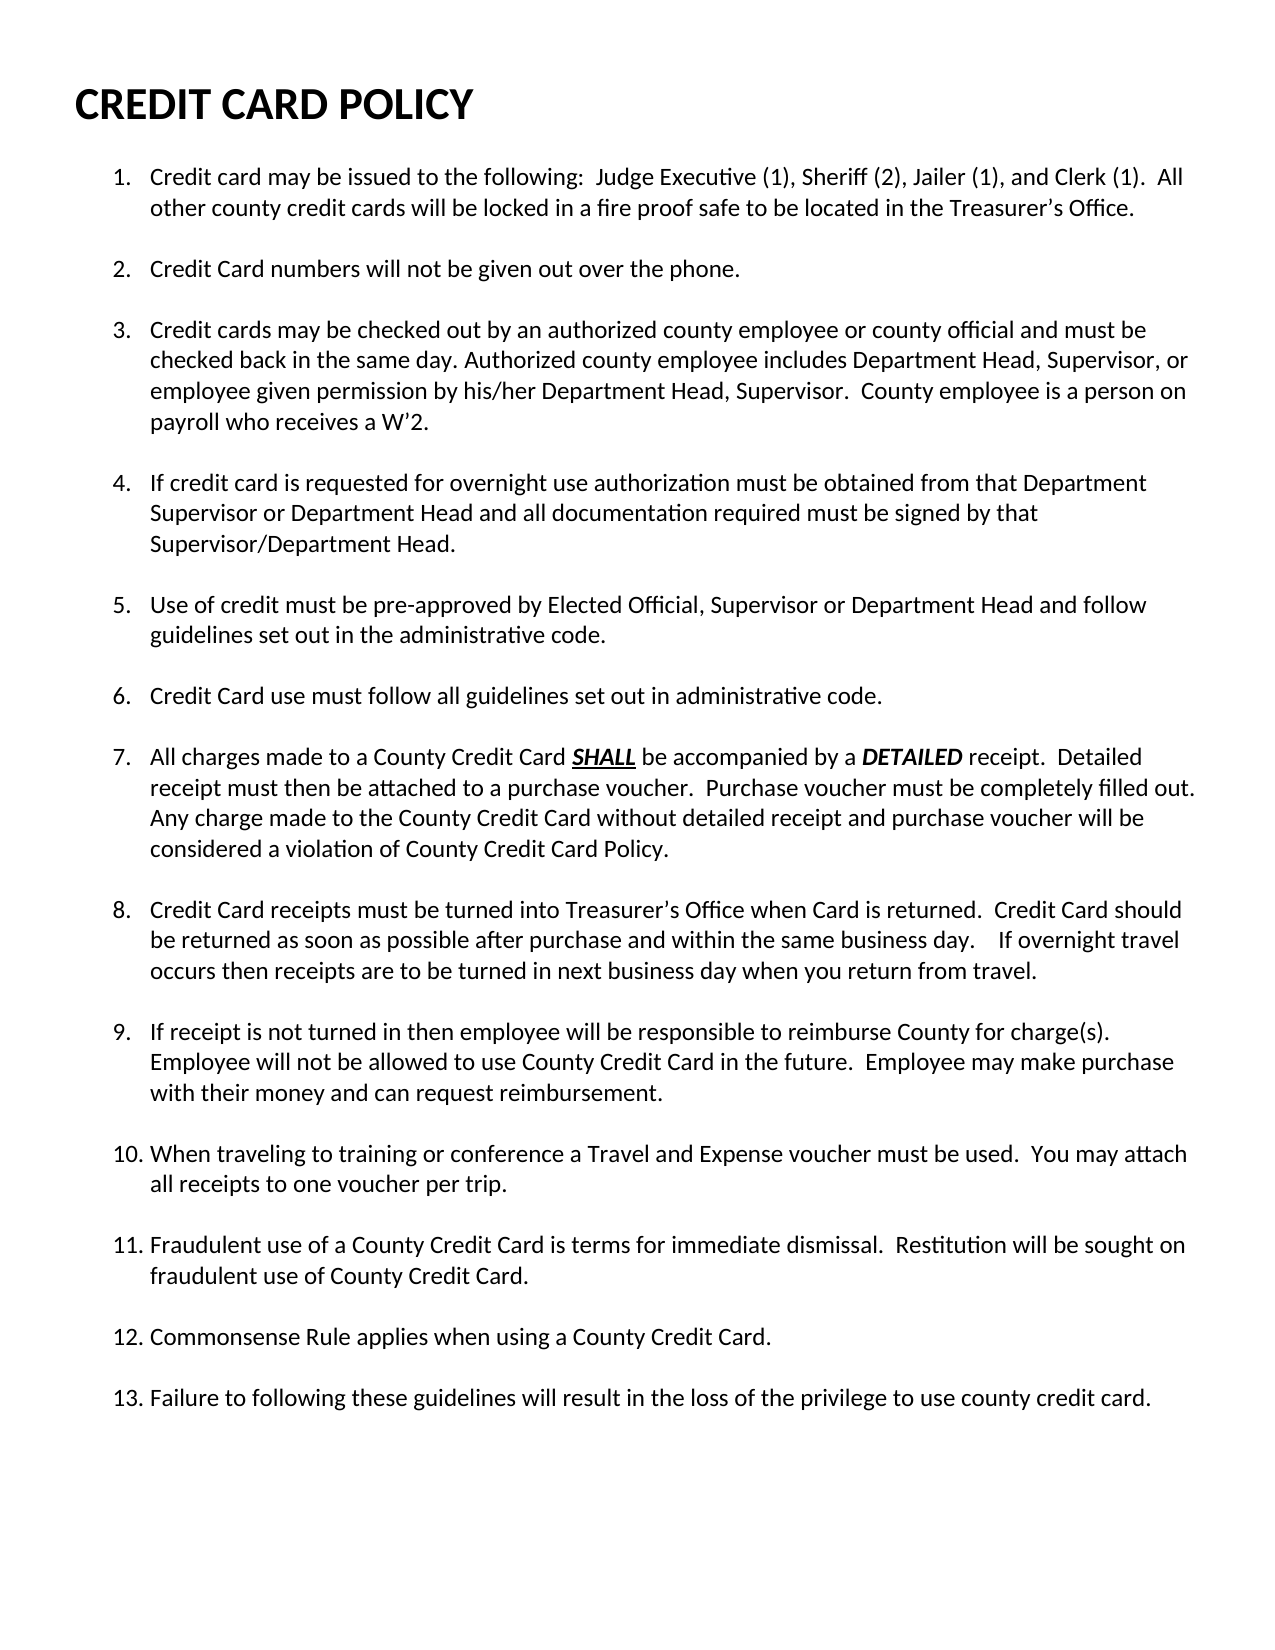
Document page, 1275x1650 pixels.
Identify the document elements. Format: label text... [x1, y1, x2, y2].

list Credit card may be issued to the following: Judge Executive (1), Sheriff (2), Jailer (1), and Clerk (1). All other county credit cards will be locked in a fire proof safe to be located in the Treasurer’s Office. [112, 161, 1200, 222]
list Credit Card receipts must be turned into Treasurer’s Office when Card is returned. Credit Card should be returned as soon as possible after purchase and within the same business day. If overnight travel occurs then receipts are to be turned in next business day when you return from travel. [112, 894, 1200, 986]
list Credit Card use must follow all guidelines set out in administrative code. [112, 680, 1200, 711]
list All charges made to a County Credit Card SHALL be accompanied by a DETAILED receipt. Detailed receipt must then be attached to a purchase voucher. Purchase voucher must be completely filled out. Any charge made to the County Credit Card without detailed receipt and purchase voucher will be considered a violation of County Credit Card Policy. [112, 741, 1200, 863]
list If credit card is requested for overnight use authorization must be obtained from that Department Supervisor or Department Head and all documentation required must be signed by that Supervisor/Department Head. [112, 467, 1200, 558]
list If receipt is not turned in then employee will be responsible to reimburse County for charge(s). Employee will not be allowed to use County Credit Card in the future. Employee may make purchase with their money and can request reimbursement. [112, 1016, 1200, 1108]
text CREDIT CARD POLICY [75, 75, 1200, 131]
list Commonsense Rule applies when using a County Credit Card. [112, 1321, 1200, 1352]
list Credit Card numbers will not be given out over the phone. [112, 253, 1200, 283]
list Failure to following these guidelines will result in the loss of the privilege to use county credit card. [112, 1382, 1200, 1413]
list Fraudulent use of a County Credit Card is terms for immediate dismissal. Restitution will be sought on fraudulent use of County Credit Card. [112, 1230, 1200, 1291]
list Use of credit must be pre-approved by Elected Official, Supervisor or Department Head and follow guidelines set out in the administrative code. [112, 589, 1200, 650]
list Credit cards may be checked out by an authorized county employee or county official and must be checked back in the same day. Authorized county employee includes Department Head, Supervisor, or employee given permission by his/her Department Head, Supervisor. County employee is a person on payroll who receives a W’2. [112, 314, 1200, 436]
list When traveling to training or conference a Travel and Expense voucher must be used. You may attach all receipts to one voucher per trip. [112, 1138, 1200, 1199]
